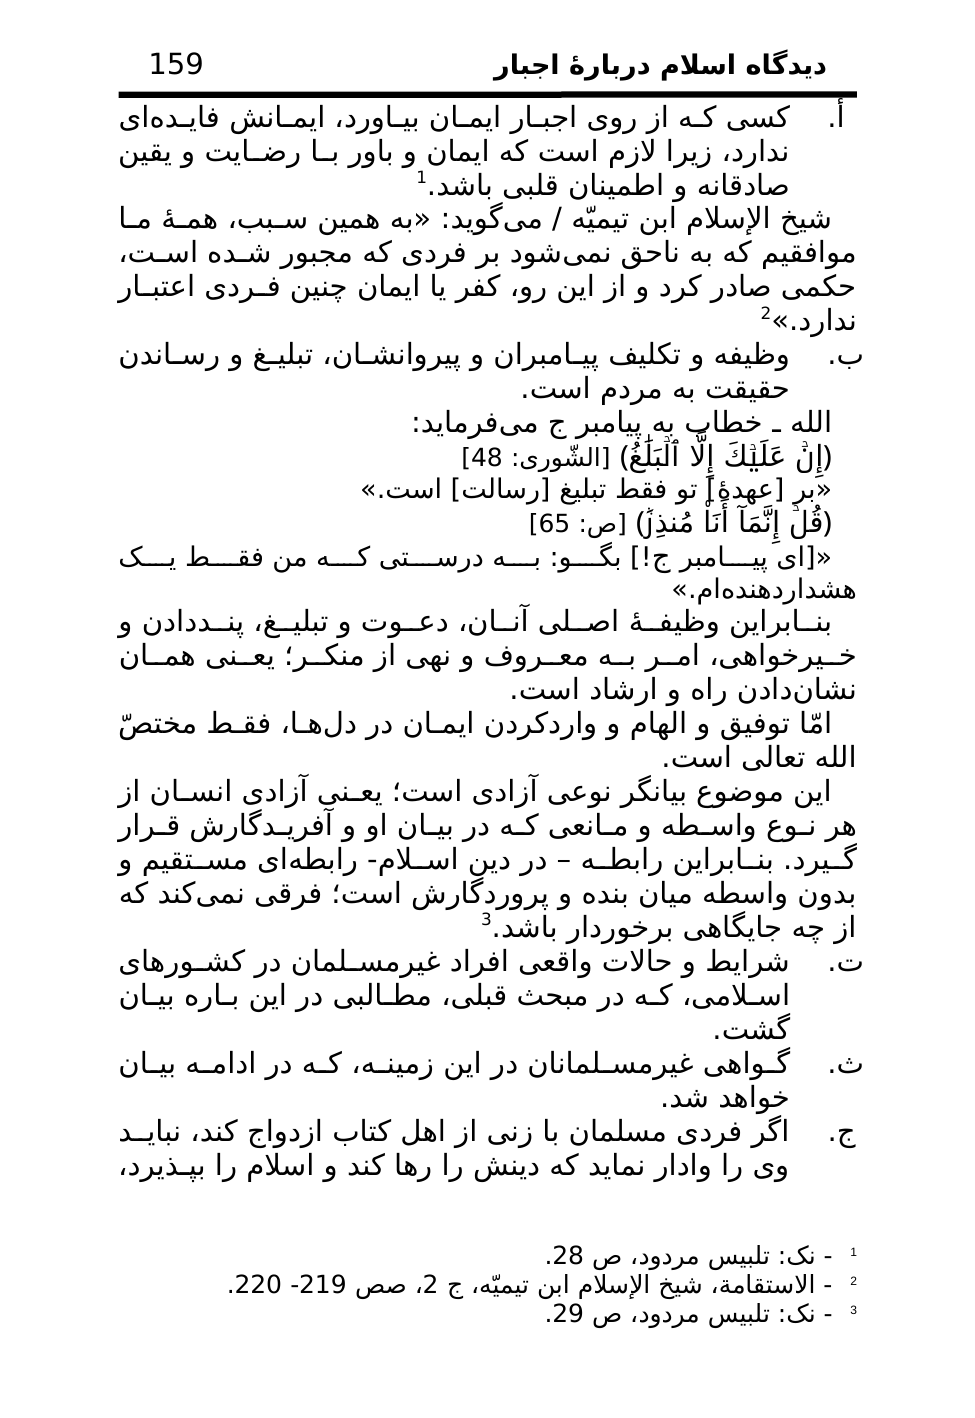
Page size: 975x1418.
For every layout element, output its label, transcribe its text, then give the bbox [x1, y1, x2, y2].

list وظیفه و تکلیف پیامبران و پیروانشان، تبلیغ و رساندن حقیقت به مردم است. [118, 338, 827, 406]
text «بر [عهدۀ] تو فقط تبلیغ [رسالت] است.» [118, 473, 857, 505]
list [118, 1114, 827, 1182]
list شرایط و حالات واقعی افراد غیرمسلمان در کشورهای اسلامی، که در مبحث قبلی، مطالبی در این باره بیان گشت. [118, 944, 827, 1046]
text ﴿قُلۡ إِنَّمَآ أَنَا۠ مُنذِرٞ﴾ [ص: 65] [118, 505, 857, 539]
text الله ـ خطاب به پیامبر ج می‌فرماید: [118, 406, 857, 439]
text ﴿إِنۡ عَلَيۡكَ إِلَّا ٱلۡبَلَٰغُ﴾ [الشّورى: 48] [118, 439, 857, 473]
text بنابراین وظیفۀ اصلی آنان، دعوت و تبلیغ، پنددادن و خیرخواهی، امر به معروف و نهی از منکر؛ یعنی همان نشان‌دادن راه و ارشاد است. [118, 604, 857, 706]
text «[ای پیامبر ج!] بگو: به درستی که من فقط یک هشداردهنده‌ام.» [118, 539, 857, 604]
list گواهی غیرمسلمانان در این زمینه، که در ادامه بیان خواهد شد. [118, 1046, 827, 1114]
text این موضوع بیانگر نوعی آزادی است؛ یعنی آزادی انسان از هر نوع واسطه و مانعی که در بیان او و آفریدگارش قرار گیرد. بنابراین رابطه – در دین اسلام- رابطه‌ای مستقیم و بدون واسطه میان بنده و پروردگارش است؛ فرقی نمی‌کند که از چه جایگاهی برخوردار باشد. [118, 774, 857, 944]
list کسی که از روی اجبار ایمان بیاورد، ایمانش فایده‌ای ندارد، زیرا لازم است که ایمان و باور با رضایت و یقین صادقانه و اطمینان قلبی باشد. [118, 100, 827, 202]
text شیخ الإسلام ابن تیمیّه / می‌گوید: «به همین سبب، همۀ ما موافقیم که به ناحق نمی‌شود بر فردی که مجبور شده است، حکمی صادر کرد و از این رو، کفر یا ایمان چنین فردی اعتبار ندارد.» [118, 202, 857, 338]
text امّا توفیق و الهام و واردکردن ایمان در دل‌ها، فقط مختصّ الله تعالی است. [118, 706, 857, 774]
